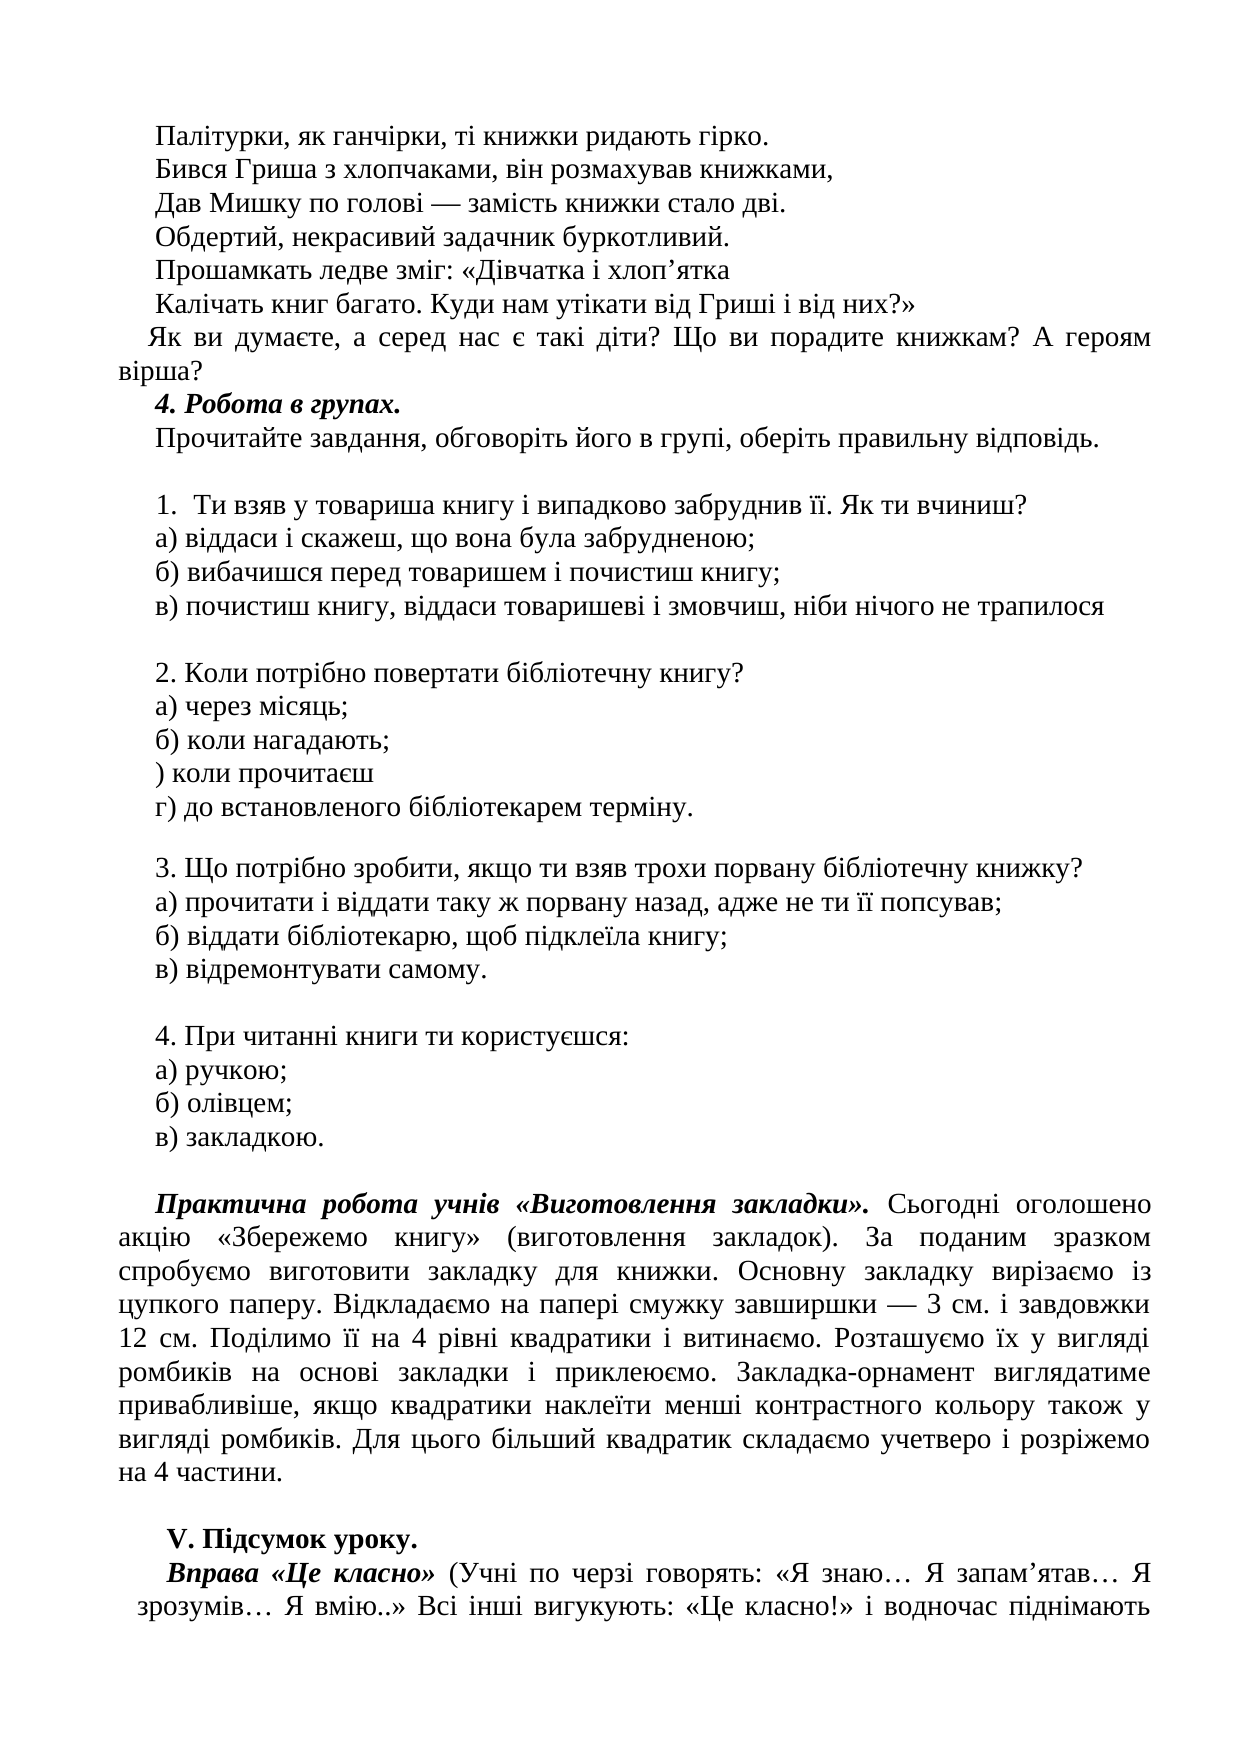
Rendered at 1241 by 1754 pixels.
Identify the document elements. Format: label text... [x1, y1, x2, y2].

text Палітурки, як ганчірки, ті книжки ридають гірко. [118, 118, 1152, 152]
text 2. Коли потрібно повертати бібліотечну книгу? [118, 655, 1152, 688]
text а) віддаси і скажеш, що вона була забрудненою; [118, 521, 1152, 554]
text б) віддати бібліотекарю, щоб підклеїла книгу; [118, 918, 1152, 951]
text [137, 1555, 1152, 1622]
text 3. Що потрібно зробити, якщо ти взяв трохи порвану бібліотечну книжку? [118, 851, 1152, 884]
text в) відремонтувати самому. [118, 951, 1152, 985]
text г) до встановленого бібліотекарем терміну. [118, 789, 1152, 822]
text Дав Мишку по голові — замість книжки стало дві. [118, 185, 1152, 219]
text Прочитайте завдання, обговоріть його в групі, оберіть правильну відповідь. [118, 420, 1152, 453]
text а) прочитати і віддати таку ж порвану назад, адже не ти її попсував; [118, 884, 1152, 918]
text 4. При читанні книги ти користуєшся: [118, 1018, 1152, 1052]
text а) ручкою; [118, 1052, 1152, 1085]
text б) олівцем; [118, 1085, 1152, 1119]
text б) вибачишся перед товаришем і почистиш книгу; [118, 554, 1152, 588]
list Ти взяв у товариша книгу і випадково забруднив її. Як ти вчиниш? [156, 487, 1152, 521]
text V. Підсумок уроку. [137, 1521, 1152, 1555]
text Бився Гриша з хлопчаками, він розмахував книжками, [118, 152, 1152, 185]
text Калічать книг багато. Куди нам утікати від Гриші і від них?» [118, 286, 1152, 319]
text в) закладкою. [118, 1119, 1152, 1152]
text Обдертий, некрасивий задачник буркотливий. [118, 219, 1152, 252]
text в) почистиш книгу, віддаси товаришеві і змовчиш, ніби нічого не трапилося [118, 588, 1152, 621]
text 4. Робота в групах. [118, 386, 1152, 420]
text Як ви думаєте, а серед нас є такі діти? Що ви порадите книжкам? А героям вірша? [118, 319, 1152, 386]
text а) через місяць; [118, 688, 1152, 722]
text Практична робота учнів «Виготовлення закладки». Сьогодні оголошено акцію «Збережемо книгу» (виготовлення закладок). За поданим зразком спробуємо виготовити закладку для книжки. Основну закладку вирізаємо із цупкого паперу. Відкладаємо на папері смужку завширшки — 3 см. і завдовжки 12 см. Поділимо її на 4 рівні квадратики і витинаємо. Розташуємо їх у вигляді ромбиків на основі закладки і приклеюємо. Закладка-орнамент виглядатиме привабливіше, якщо квадратики наклеїти менші контрастного кольору також у вигляді ромбиків. Для цього більший квадратик складаємо учетверо і розріжемо на 4 частини. [118, 1186, 1152, 1488]
text б) коли нагадають; [118, 722, 1152, 755]
text ) коли прочитаєш [118, 755, 1152, 789]
text Прошамкать ледве зміг: «Дівчатка і хлоп’ятка [118, 252, 1152, 286]
